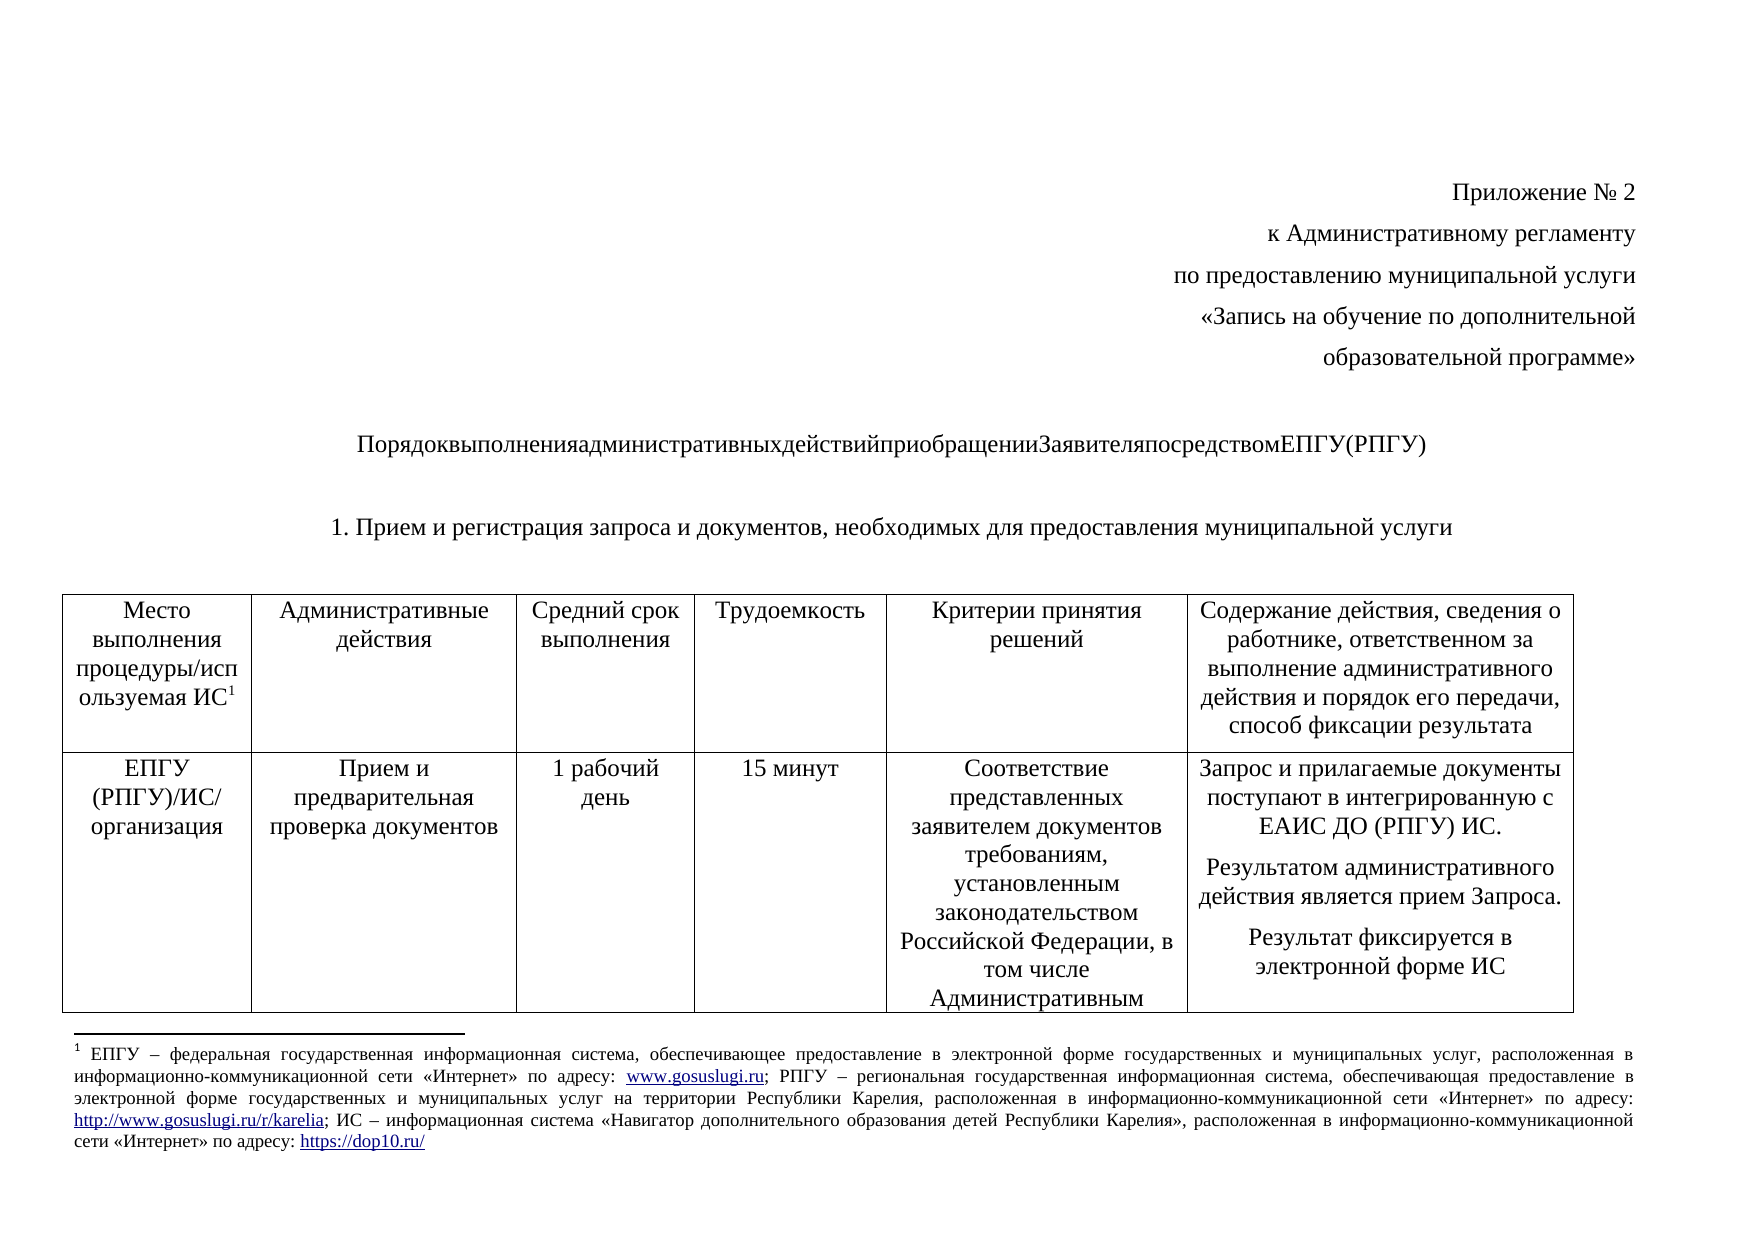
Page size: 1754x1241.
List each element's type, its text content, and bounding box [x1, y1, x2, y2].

text 1. Прием и регистрация запроса и документов, необходимых для предоставления муниципальной услуги [74, 512, 1636, 540]
text Приложение № 2 [74, 177, 1636, 206]
table_header Трудоемкость [695, 595, 886, 752]
text «Запись на обучение по дополнительной [74, 301, 1636, 330]
table_header Административные действия [252, 595, 516, 752]
table_cell 15 минут [695, 753, 886, 1012]
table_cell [252, 753, 516, 1012]
table_header Содержание действия, сведения о работнике, ответственном за выполнение административного действия и порядок его передачи, способ фиксации результата [1188, 595, 1573, 752]
table_cell 1 рабочий день [517, 753, 694, 1012]
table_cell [887, 753, 1187, 1012]
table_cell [63, 753, 251, 1012]
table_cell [1188, 753, 1573, 1012]
text к Административному регламенту [74, 218, 1636, 247]
text образовательной программе» [74, 342, 1636, 371]
table_header Критерии принятия решений [887, 595, 1187, 752]
text ПорядоквыполненияадминистративныхдействийприобращенииЗаявителяпосредствомЕПГУ(РПГУ) [74, 429, 1636, 458]
text по предоставлению муниципальной услуги [74, 260, 1636, 288]
table_header Средний срок выполнения [517, 595, 694, 752]
table_header Место выполнения процедуры/используемая ИС [63, 595, 251, 752]
